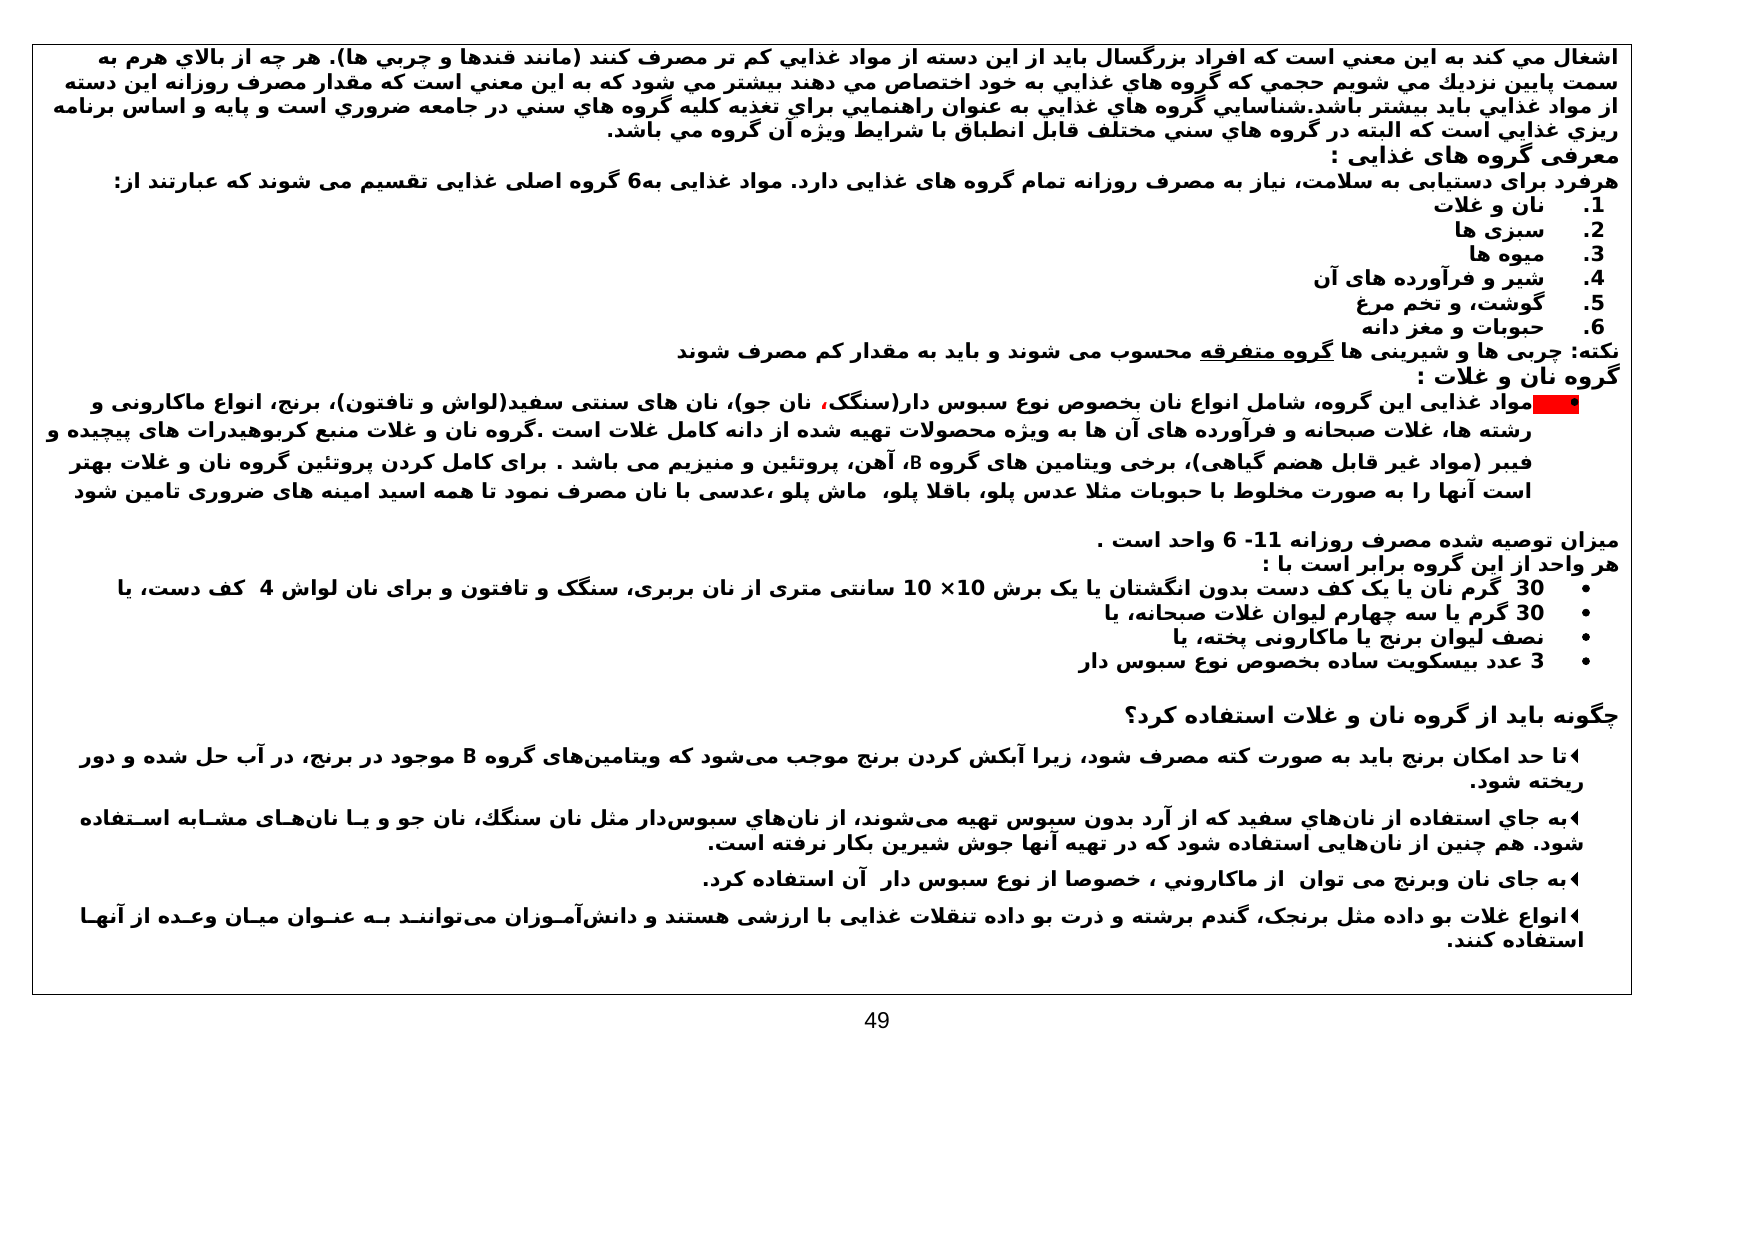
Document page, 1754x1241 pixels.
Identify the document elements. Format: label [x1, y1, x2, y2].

table_header [33, 45, 1631, 993]
